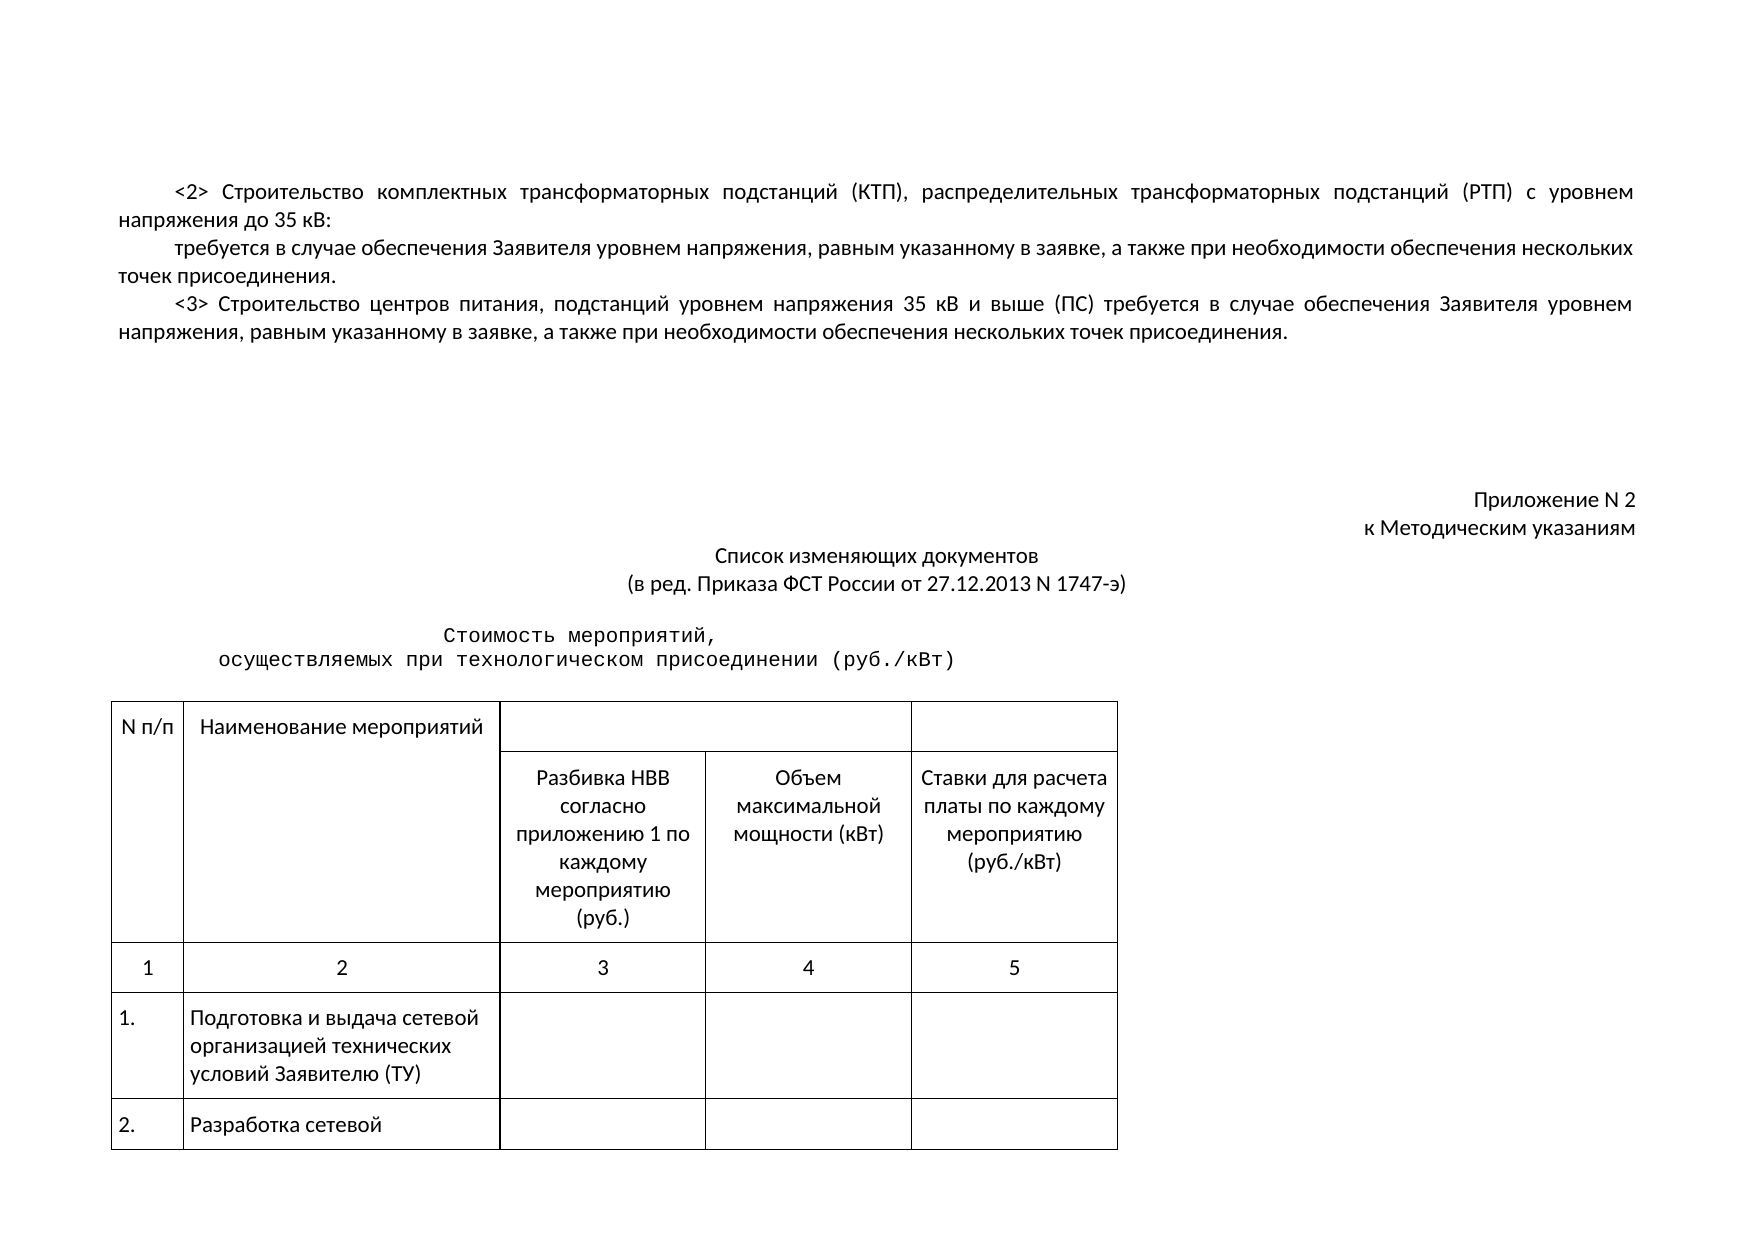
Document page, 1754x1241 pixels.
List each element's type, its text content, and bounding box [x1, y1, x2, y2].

text (в ред. Приказа ФСТ России от 27.12.2013 N 1747-э) [118, 569, 1636, 597]
table_header [501, 702, 911, 751]
table_cell 1. [112, 993, 183, 1098]
table_cell Объем максимальной мощности (кВт) [706, 752, 911, 942]
table_cell 3 [501, 943, 705, 992]
text <3> Строительство центров питания, подстанций уровнем напряжения 35 кВ и выше (ПС) требуется в случае обеспечения Заявителя уровнем напряжения, равным указанному в заявке, а также при необходимости обеспечения нескольких точек присоединения. [118, 289, 1636, 345]
table_cell 1 [112, 943, 183, 992]
text Список изменяющих документов [118, 541, 1636, 569]
table_cell [706, 1099, 911, 1148]
table_cell [706, 993, 911, 1098]
table_cell Подготовка и выдача сетевой организацией технических условий Заявителю (ТУ) [184, 993, 499, 1098]
text осуществляемых при технологическом присоединении (руб./кВт) [118, 649, 1636, 673]
table_cell Ставки для расчета платы по каждому мероприятию (руб./кВт) [912, 752, 1117, 942]
table_cell Разбивка НВВ согласно приложению 1 по каждому мероприятию (руб.) [501, 752, 705, 942]
table_header Наименование мероприятий [184, 702, 499, 942]
table_cell [501, 993, 705, 1098]
table_cell 2 [184, 943, 499, 992]
table_cell 4 [706, 943, 911, 992]
text требуется в случае обеспечения Заявителя уровнем напряжения, равным указанному в заявке, а также при необходимости обеспечения нескольких точек присоединения. [118, 233, 1636, 289]
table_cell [184, 1099, 499, 1148]
table_cell 5 [912, 943, 1117, 992]
table_header N п/п [112, 702, 183, 942]
table_cell [501, 1099, 705, 1148]
table_cell [912, 993, 1117, 1098]
text <2> Строительство комплектных трансформаторных подстанций (КТП), распределительных трансформаторных подстанций (РТП) с уровнем напряжения до 35 кВ: [118, 177, 1636, 233]
text Приложение N 2 [118, 485, 1636, 513]
table_cell 2. [112, 1099, 183, 1148]
text Стоимость мероприятий, [118, 626, 1636, 649]
table_header [912, 702, 1117, 751]
text к Методическим указаниям [118, 513, 1636, 541]
table_cell [912, 1099, 1117, 1148]
